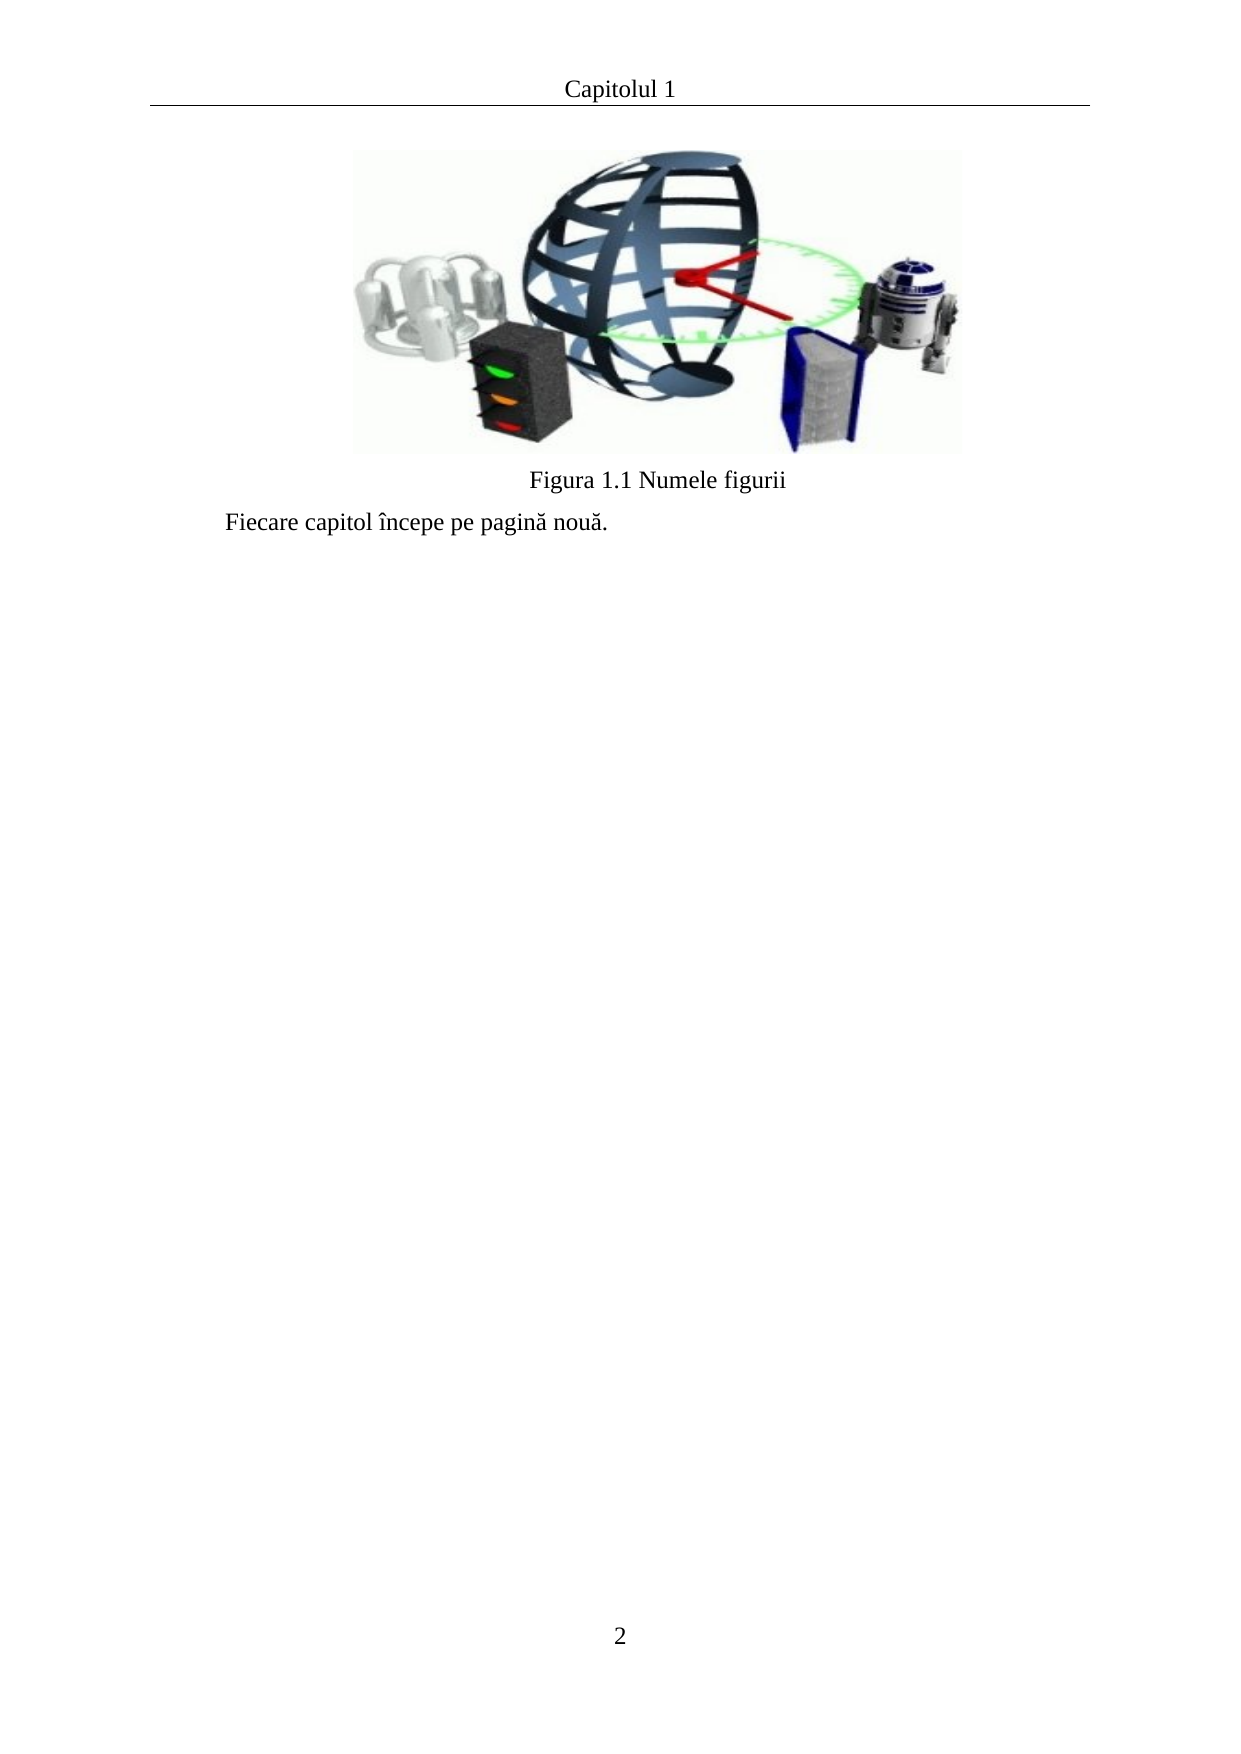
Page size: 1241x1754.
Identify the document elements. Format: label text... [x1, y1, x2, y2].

text Figura 1.1 Numele figurii [150, 466, 1090, 494]
text Fiecare capitol începe pe pagină nouă. [150, 507, 1090, 536]
picture [352, 150, 963, 454]
